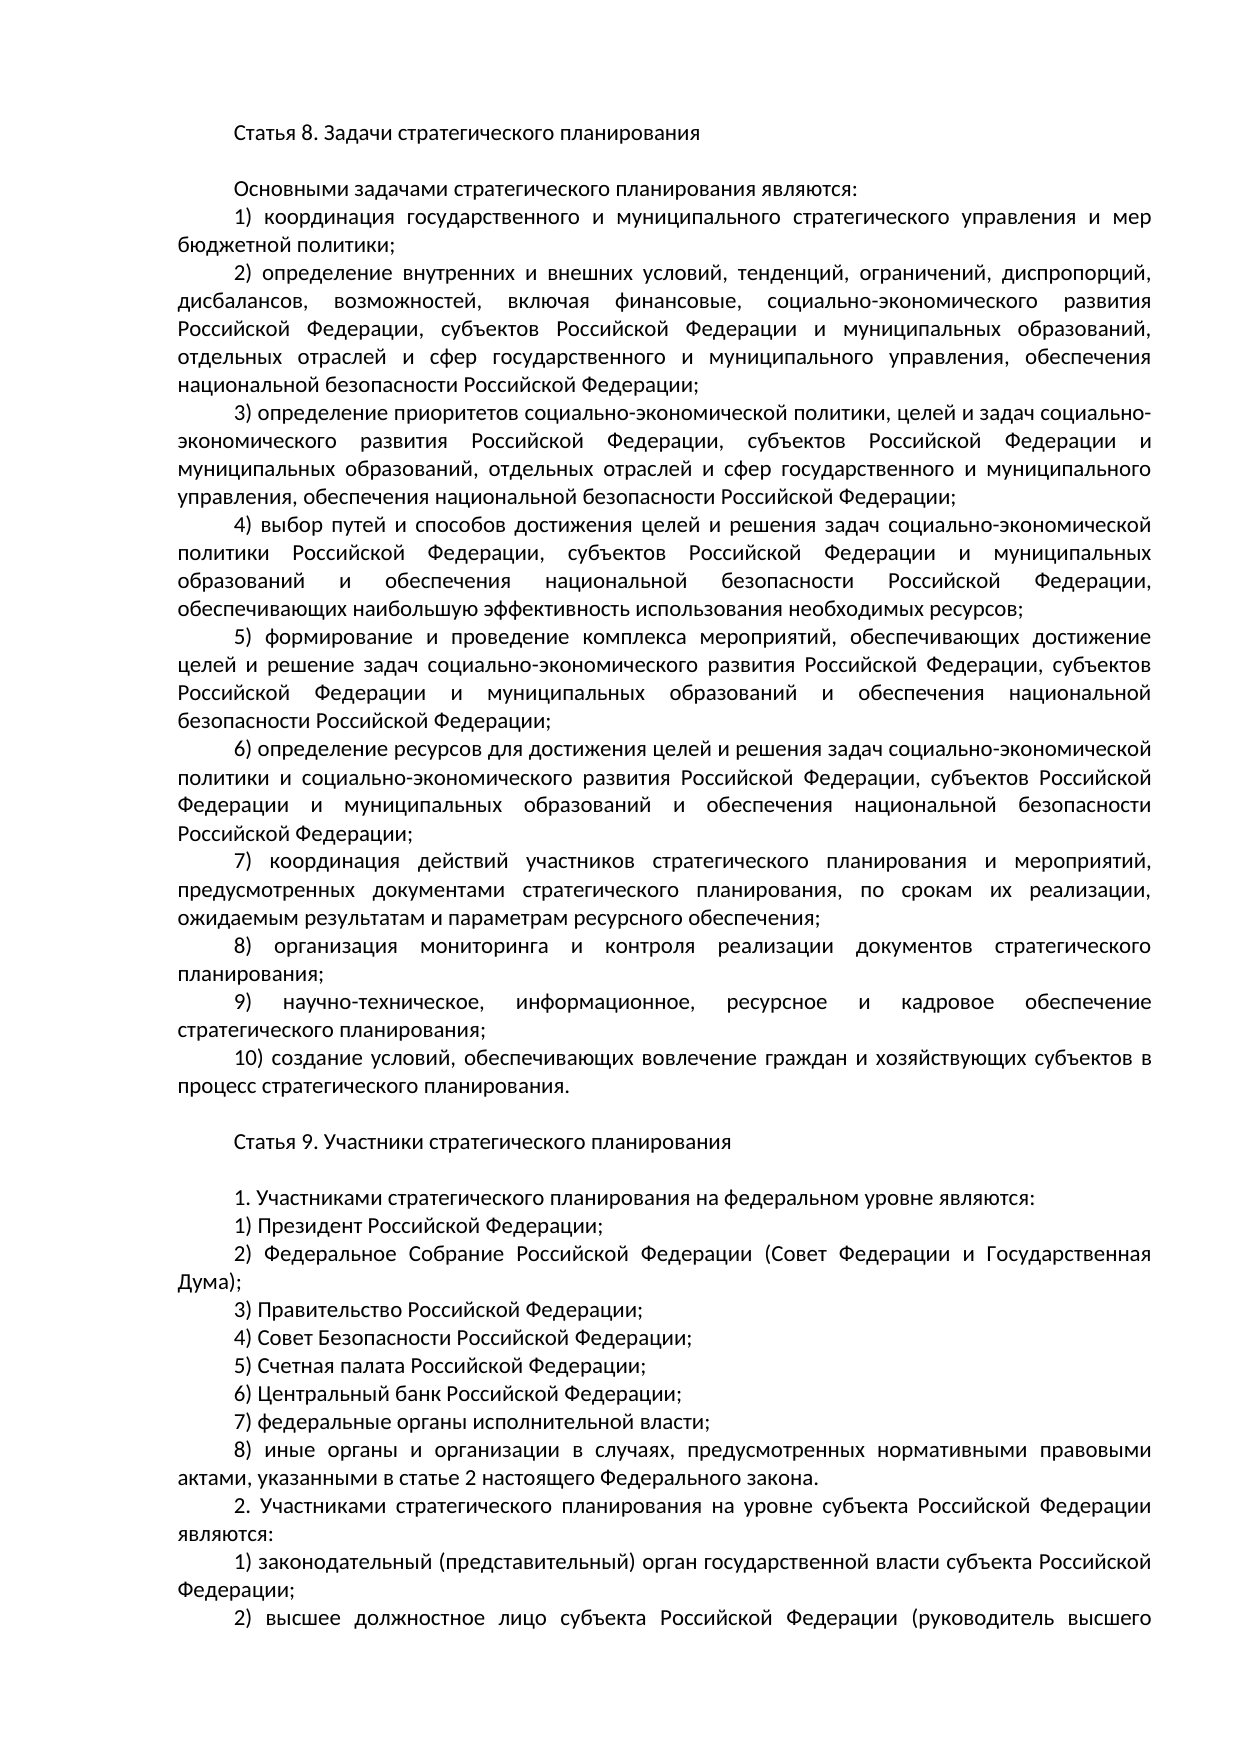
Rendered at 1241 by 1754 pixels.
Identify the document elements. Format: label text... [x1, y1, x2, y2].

text 3) определение приоритетов социально-экономической политики, целей и задач социально-экономического развития Российской Федерации, субъектов Российской Федерации и муниципальных образований, отдельных отраслей и сфер государственного и муниципального управления, обеспечения национальной безопасности Российской Федерации; [177, 398, 1152, 510]
text 4) выбор путей и способов достижения целей и решения задач социально-экономической политики Российской Федерации, субъектов Российской Федерации и муниципальных образований и обеспечения национальной безопасности Российской Федерации, обеспечивающих наибольшую эффективность использования необходимых ресурсов; [177, 510, 1152, 622]
text Статья 8. Задачи стратегического планирования [177, 118, 1152, 146]
text 6) определение ресурсов для достижения целей и решения задач социально-экономической политики и социально-экономического развития Российской Федерации, субъектов Российской Федерации и муниципальных образований и обеспечения национальной безопасности Российской Федерации; [177, 734, 1152, 847]
text 3) Правительство Российской Федерации; [177, 1295, 1152, 1323]
text 5) формирование и проведение комплекса мероприятий, обеспечивающих достижение целей и решение задач социально-экономического развития Российской Федерации, субъектов Российской Федерации и муниципальных образований и обеспечения национальной безопасности Российской Федерации; [177, 622, 1152, 734]
text 2. Участниками стратегического планирования на уровне субъекта Российской Федерации являются: [177, 1491, 1152, 1547]
text 1) Президент Российской Федерации; [177, 1211, 1152, 1239]
text 2) определение внутренних и внешних условий, тенденций, ограничений, диспропорций, дисбалансов, возможностей, включая финансовые, социально-экономического развития Российской Федерации, субъектов Российской Федерации и муниципальных образований, отдельных отраслей и сфер государственного и муниципального управления, обеспечения национальной безопасности Российской Федерации; [177, 258, 1152, 398]
text 8) организация мониторинга и контроля реализации документов стратегического планирования; [177, 931, 1152, 987]
text 10) создание условий, обеспечивающих вовлечение граждан и хозяйствующих субъектов в процесс стратегического планирования. [177, 1043, 1152, 1099]
text 9) научно-техническое, информационное, ресурсное и кадровое обеспечение стратегического планирования; [177, 987, 1152, 1043]
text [177, 1603, 1152, 1631]
text 2) Федеральное Собрание Российской Федерации (Совет Федерации и Государственная Дума); [177, 1239, 1152, 1295]
text 8) иные органы и организации в случаях, предусмотренных нормативными правовыми актами, указанными в статье 2 настоящего Федерального закона. [177, 1435, 1152, 1491]
text Основными задачами стратегического планирования являются: [177, 174, 1152, 202]
text 7) координация действий участников стратегического планирования и мероприятий, предусмотренных документами стратегического планирования, по срокам их реализации, ожидаемым результатам и параметрам ресурсного обеспечения; [177, 847, 1152, 931]
text 4) Совет Безопасности Российской Федерации; [177, 1323, 1152, 1351]
text 6) Центральный банк Российской Федерации; [177, 1379, 1152, 1407]
text 1) координация государственного и муниципального стратегического управления и мер бюджетной политики; [177, 202, 1152, 258]
text 1) законодательный (представительный) орган государственной власти субъекта Российской Федерации; [177, 1547, 1152, 1603]
text Статья 9. Участники стратегического планирования [177, 1127, 1152, 1155]
text 5) Счетная палата Российской Федерации; [177, 1351, 1152, 1379]
text 1. Участниками стратегического планирования на федеральном уровне являются: [177, 1183, 1152, 1211]
text 7) федеральные органы исполнительной власти; [177, 1407, 1152, 1435]
